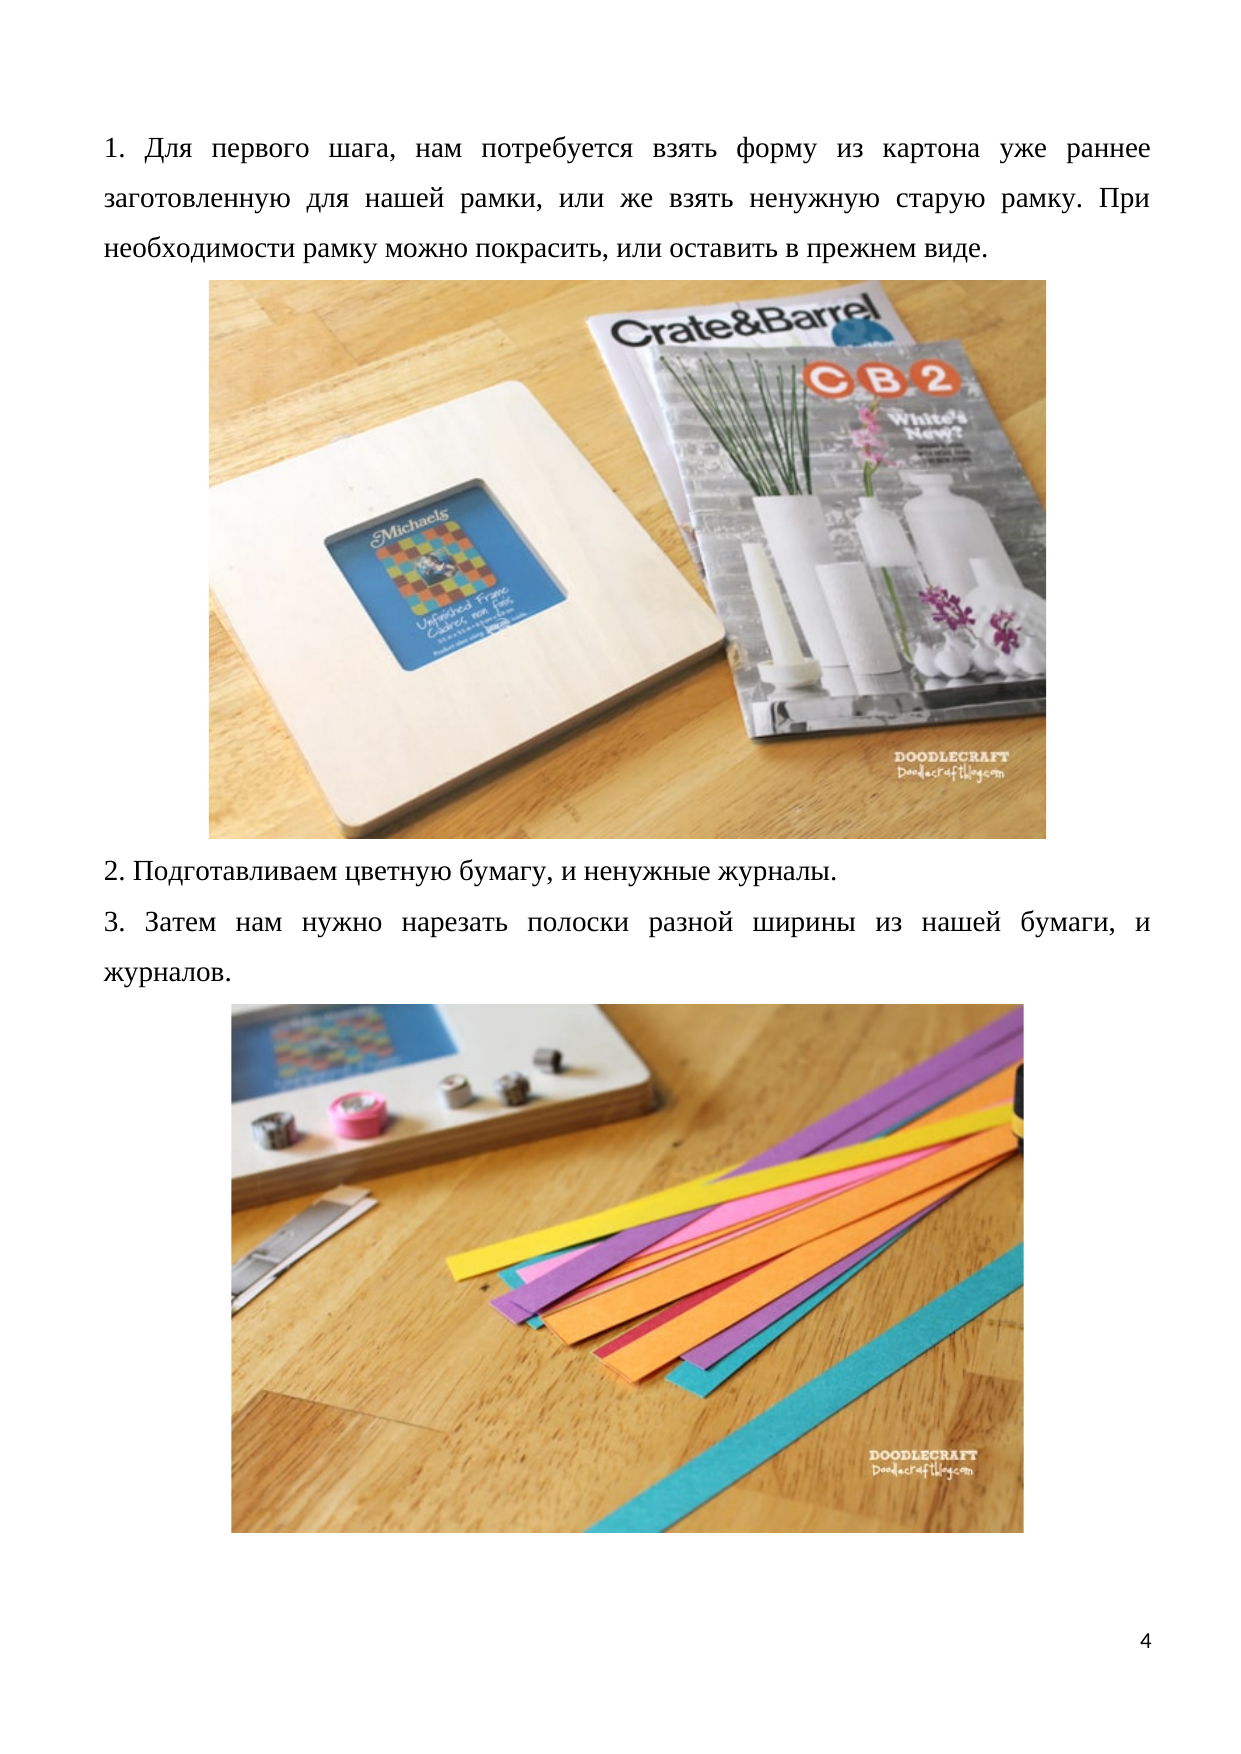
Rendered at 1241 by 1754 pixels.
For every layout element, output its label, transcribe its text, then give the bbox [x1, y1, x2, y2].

text 3. Затем нам нужно нарезать полоски разной ширины из нашей бумаги, и журналов. [103, 904, 1152, 988]
text 2. Подготавливаем цветную бумагу, и ненужные журналы. [103, 853, 1152, 887]
picture [208, 280, 1047, 839]
picture [231, 1004, 1024, 1533]
text 1. Для первого шага, нам потребуется взять форму из картона уже раннее заготовленную для нашей рамки, или же взять ненужную старую рамку. При необходимости рамку можно покрасить, или оставить в прежнем виде. [103, 130, 1152, 264]
